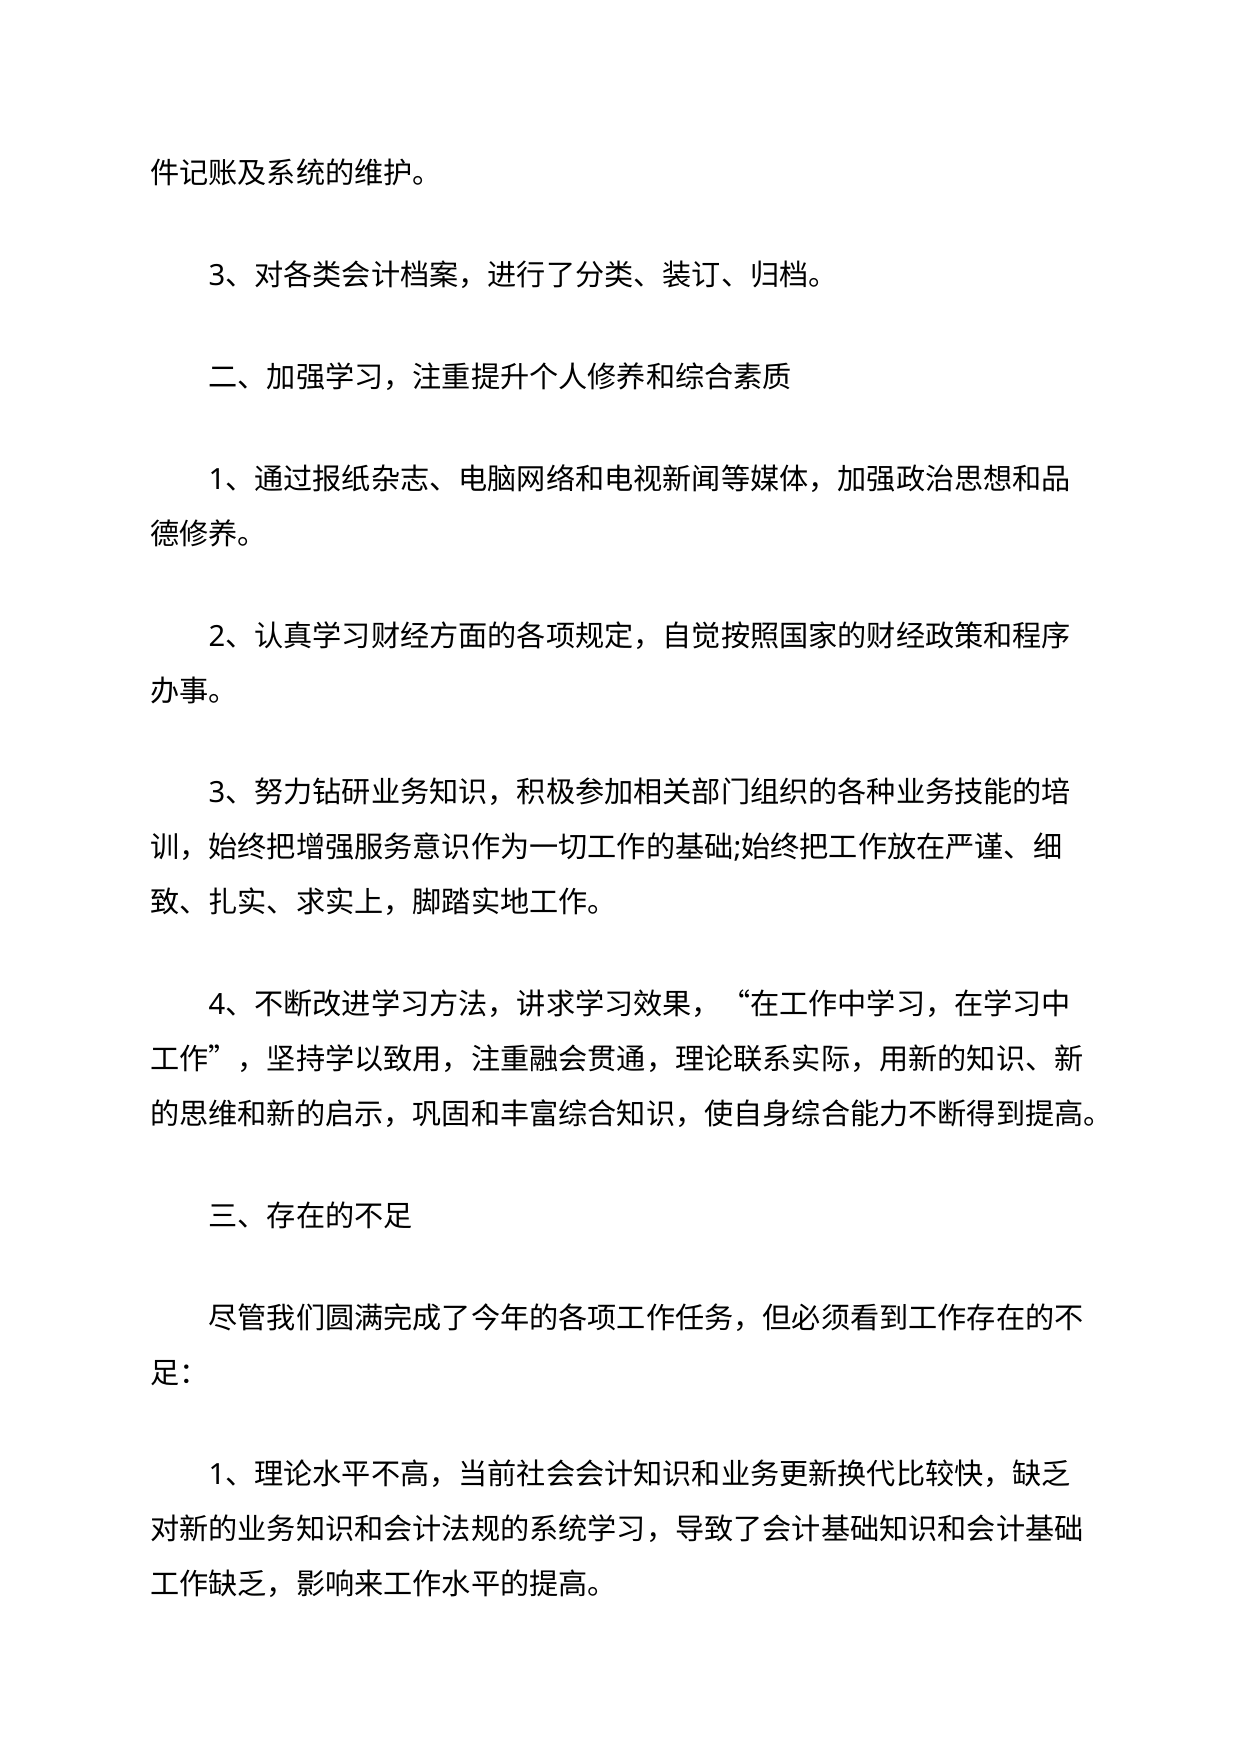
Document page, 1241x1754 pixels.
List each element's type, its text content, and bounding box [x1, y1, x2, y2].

text 4、不断改进学习方法，讲求学习效果，“在工作中学习，在学习中工作”，坚持学以致用，注重融会贯通，理论联系实际，用新的知识、新的思维和新的启示，巩固和丰富综合知识，使自身综合能力不断得到提高。 [150, 981, 1090, 1133]
text 2、认真学习财经方面的各项规定，自觉按照国家的财经政策和程序办事。 [150, 612, 1090, 709]
text 1、理论水平不高，当前社会会计知识和业务更新换代比较快，缺乏对新的业务知识和会计法规的系统学习，导致了会计基础知识和会计基础工作缺乏，影响来工作水平的提高。 [150, 1451, 1090, 1603]
text 3、努力钻研业务知识，积极参加相关部门组织的各种业务技能的培训，始终把增强服务意识作为一切工作的基础;始终把工作放在严谨、细致、扎实、求实上，脚踏实地工作。 [150, 769, 1090, 921]
text 1、通过报纸杂志、电脑网络和电视新闻等媒体，加强政治思想和品德修养。 [150, 456, 1090, 553]
text 二、加强学习，注重提升个人修养和综合素质 [150, 354, 1090, 396]
text 3、对各类会计档案，进行了分类、装订、归档。 [150, 252, 1090, 294]
text 三、存在的不足 [150, 1192, 1090, 1235]
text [150, 150, 1090, 192]
text 尽管我们圆满完成了今年的各项工作任务，但必须看到工作存在的不足： [150, 1294, 1090, 1391]
